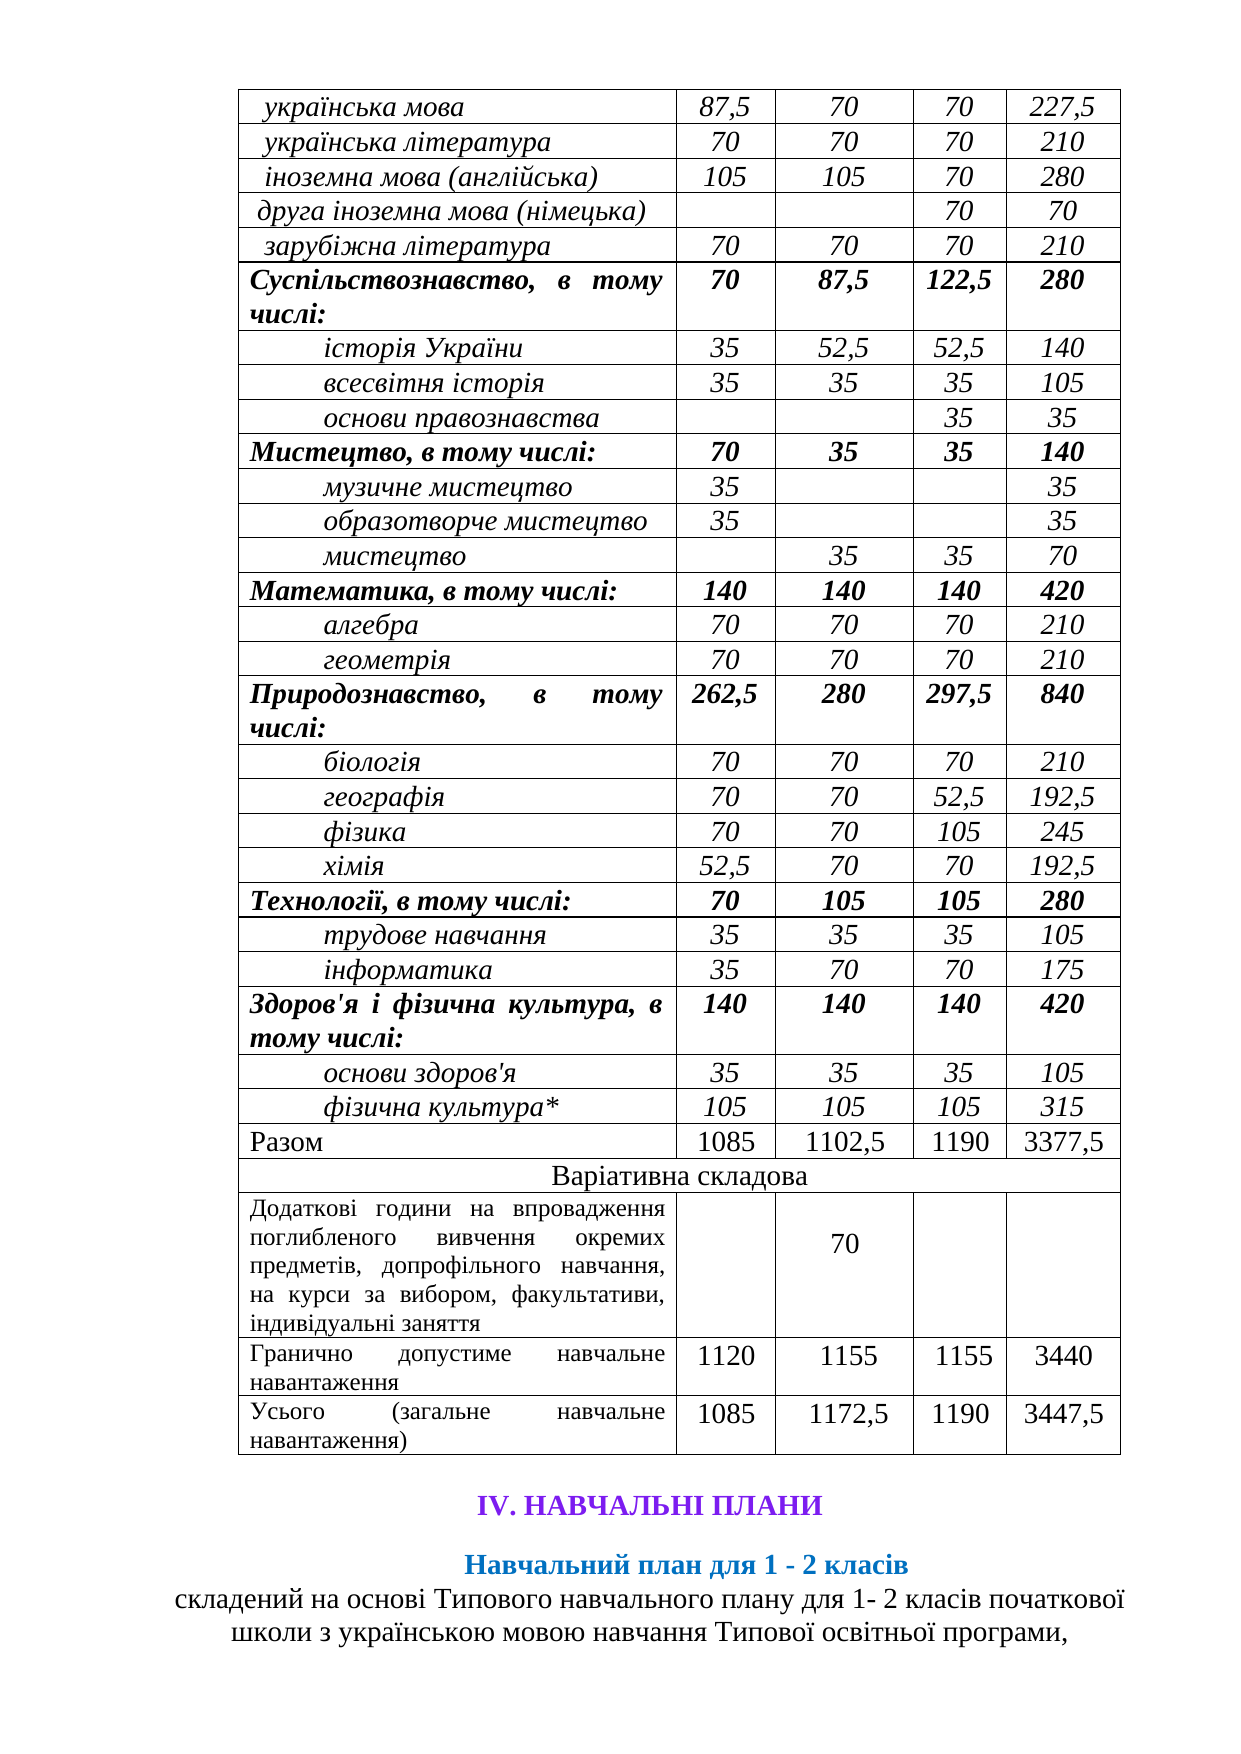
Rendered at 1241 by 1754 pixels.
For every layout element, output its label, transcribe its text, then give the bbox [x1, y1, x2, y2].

table_cell 52,5 [776, 331, 913, 364]
table_cell [776, 469, 913, 502]
table_cell 70 [776, 745, 913, 778]
table_cell 70 [914, 228, 1006, 261]
table_cell Природознавство, в тому числі: [239, 676, 676, 743]
table_cell 1190 [914, 1396, 1006, 1454]
table_cell 70 [776, 124, 913, 158]
table_cell музичне мистецтво [239, 469, 676, 502]
table_cell 35 [776, 1055, 913, 1088]
table_cell 420 [1007, 987, 1120, 1054]
table_cell 70 [677, 434, 775, 468]
table_cell [776, 504, 913, 537]
table_cell іноземна мова (англійська) [239, 159, 676, 192]
table_cell Гранично допустиме навчальне навантаження [239, 1338, 676, 1395]
table_cell 70 [677, 263, 775, 329]
table_cell 35 [914, 1055, 1006, 1088]
table_cell 52,5 [914, 331, 1006, 364]
table_cell 35 [914, 538, 1006, 572]
table_cell 70 [776, 814, 913, 847]
table_cell 1190 [914, 1124, 1006, 1157]
table_cell 122,5 [914, 263, 1006, 329]
table_cell 1155 [776, 1338, 913, 1395]
table_cell [776, 400, 913, 433]
table_cell 280 [776, 676, 913, 743]
table_cell Мистецтво, в тому числі: [239, 434, 676, 468]
table_cell 87,5 [776, 263, 913, 329]
table_cell історія України [239, 331, 676, 364]
table_cell 210 [1007, 745, 1120, 778]
table_cell фізична культура* [239, 1089, 676, 1123]
table_cell [677, 538, 775, 572]
table_cell Здоров'я і фізична культура, в тому числі: [239, 987, 676, 1054]
table_cell 105 [677, 1089, 775, 1123]
table_cell 35 [677, 331, 775, 364]
table_cell 70 [1007, 538, 1120, 572]
table_cell 140 [1007, 434, 1120, 468]
table_cell 70 [677, 745, 775, 778]
table_cell [776, 193, 913, 227]
table_cell [677, 193, 775, 227]
table_cell 87,5 [677, 90, 775, 123]
table_cell 35 [776, 538, 913, 572]
table_cell 420 [1007, 573, 1120, 606]
table_cell 35 [677, 469, 775, 502]
table_cell 35 [677, 504, 775, 537]
table_cell 140 [677, 987, 775, 1054]
table_cell 35 [677, 1055, 775, 1088]
table_cell всесвітня історія [239, 365, 676, 399]
table_cell 70 [1007, 193, 1120, 227]
table_cell 70 [776, 607, 913, 641]
table_cell 35 [677, 365, 775, 399]
table_cell 227,5 [1007, 90, 1120, 123]
table_cell 70 [914, 124, 1006, 158]
table_cell Усього (загальне навчальне навантаження) [239, 1396, 676, 1454]
table_cell 3447,5 [1007, 1396, 1120, 1454]
table_cell образотворче мистецтво [239, 504, 676, 537]
table_cell [914, 469, 1006, 502]
table_cell 70 [914, 90, 1006, 123]
table_cell 105 [914, 1089, 1006, 1123]
table_cell 70 [914, 642, 1006, 675]
table_cell 840 [1007, 676, 1120, 743]
table_cell 70 [677, 779, 775, 813]
table_cell 70 [776, 228, 913, 261]
table_cell 175 [1007, 952, 1120, 986]
text складений на основі Типового навчального плану для 1- 2 класів початкової школи з українською мовою навчання Типової освітньої програми, [148, 1581, 1152, 1648]
table_cell 35 [914, 365, 1006, 399]
table_cell 70 [776, 642, 913, 675]
table_cell 70 [914, 607, 1006, 641]
table_cell 70 [914, 848, 1006, 882]
table_cell основи здоров'я [239, 1055, 676, 1088]
table_cell зарубіжна література [239, 228, 676, 261]
text ІV. НАВЧАЛЬНІ ПЛАНИ [148, 1488, 1152, 1522]
table_cell Суспільствознавство, в тому числі: [239, 263, 676, 329]
table_cell 35 [776, 365, 913, 399]
table_cell 1172,5 [776, 1396, 913, 1454]
table_cell 262,5 [677, 676, 775, 743]
table_cell алгебра [239, 607, 676, 641]
table_cell 1085 [677, 1124, 775, 1157]
table_cell 210 [1007, 607, 1120, 641]
table_cell 280 [1007, 883, 1120, 916]
table_cell 105 [776, 883, 913, 916]
table_cell 1120 [677, 1338, 775, 1395]
table_cell 70 [776, 779, 913, 813]
table_cell українська література [239, 124, 676, 158]
table_cell 140 [1007, 331, 1120, 364]
table_cell 105 [1007, 918, 1120, 951]
table_cell 35 [914, 400, 1006, 433]
table_cell 280 [1007, 263, 1120, 329]
table_cell 210 [1007, 124, 1120, 158]
table_cell 35 [677, 952, 775, 986]
table_cell 70 [914, 159, 1006, 192]
table_cell 35 [1007, 504, 1120, 537]
table_cell Додаткові години на впровадження поглибленого вивчення окремих предметів, допрофільного навчання, на курси за вибором, факультативи, індивідуальні заняття [239, 1193, 676, 1337]
table_cell [677, 400, 775, 433]
table_cell 35 [914, 434, 1006, 468]
table_cell мистецтво [239, 538, 676, 572]
table_cell 52,5 [677, 848, 775, 882]
table_cell [677, 1193, 775, 1337]
table_cell 140 [914, 987, 1006, 1054]
table_cell 70 [914, 193, 1006, 227]
table_cell 35 [776, 434, 913, 468]
table_cell трудове навчання [239, 918, 676, 951]
table_cell 105 [1007, 1055, 1120, 1088]
table_cell [1007, 1193, 1120, 1337]
table_cell 70 [914, 952, 1006, 986]
table_cell [914, 1193, 1006, 1337]
table_cell 1155 [914, 1338, 1006, 1395]
table_cell 105 [776, 1089, 913, 1123]
table_cell 70 [776, 952, 913, 986]
table_cell 105 [914, 883, 1006, 916]
table_cell 70 [677, 883, 775, 916]
table_cell 1085 [677, 1396, 775, 1454]
table_cell 70 [776, 90, 913, 123]
table_cell Технології, в тому числі: [239, 883, 676, 916]
table_cell 140 [776, 573, 913, 606]
table_cell друга іноземна мова (німецька) [239, 193, 676, 227]
table_cell 35 [914, 918, 1006, 951]
table_cell українська мова [239, 90, 676, 123]
table_cell хімія [239, 848, 676, 882]
table_cell 315 [1007, 1089, 1120, 1123]
table_cell 3440 [1007, 1338, 1120, 1395]
table_cell 105 [914, 814, 1006, 847]
table_cell 280 [1007, 159, 1120, 192]
table_cell 35 [677, 918, 775, 951]
table_cell біологія [239, 745, 676, 778]
table_cell 70 [677, 642, 775, 675]
table_cell Математика, в тому числі: [239, 573, 676, 606]
table_cell 192,5 [1007, 848, 1120, 882]
table_cell 70 [677, 228, 775, 261]
table_cell 70 [776, 848, 913, 882]
table_cell 140 [914, 573, 1006, 606]
table_cell географія [239, 779, 676, 813]
table_cell 105 [776, 159, 913, 192]
table_cell 140 [776, 987, 913, 1054]
table_cell геометрія [239, 642, 676, 675]
table_cell 140 [677, 573, 775, 606]
table_cell 245 [1007, 814, 1120, 847]
table_cell 70 [677, 814, 775, 847]
table_cell 105 [1007, 365, 1120, 399]
table_cell 70 [776, 1193, 913, 1337]
table_cell 210 [1007, 228, 1120, 261]
table_cell Разом [239, 1124, 676, 1157]
table_cell [914, 504, 1006, 537]
table_cell 35 [776, 918, 913, 951]
table_cell основи правознавства [239, 400, 676, 433]
table_cell інформатика [239, 952, 676, 986]
table_cell 70 [677, 607, 775, 641]
table_cell 192,5 [1007, 779, 1120, 813]
table_cell 1102,5 [776, 1124, 913, 1157]
table_cell 52,5 [914, 779, 1006, 813]
table_cell 210 [1007, 642, 1120, 675]
table_cell 297,5 [914, 676, 1006, 743]
table_cell 3377,5 [1007, 1124, 1120, 1157]
table_cell фізика [239, 814, 676, 847]
table_cell Варіативна складова [239, 1159, 1120, 1192]
table_cell 35 [1007, 469, 1120, 502]
table_cell 105 [677, 159, 775, 192]
table_cell 35 [1007, 400, 1120, 433]
table_cell 70 [914, 745, 1006, 778]
table_cell 70 [677, 124, 775, 158]
text Навчальний план для 1 - 2 класів [148, 1547, 1152, 1581]
